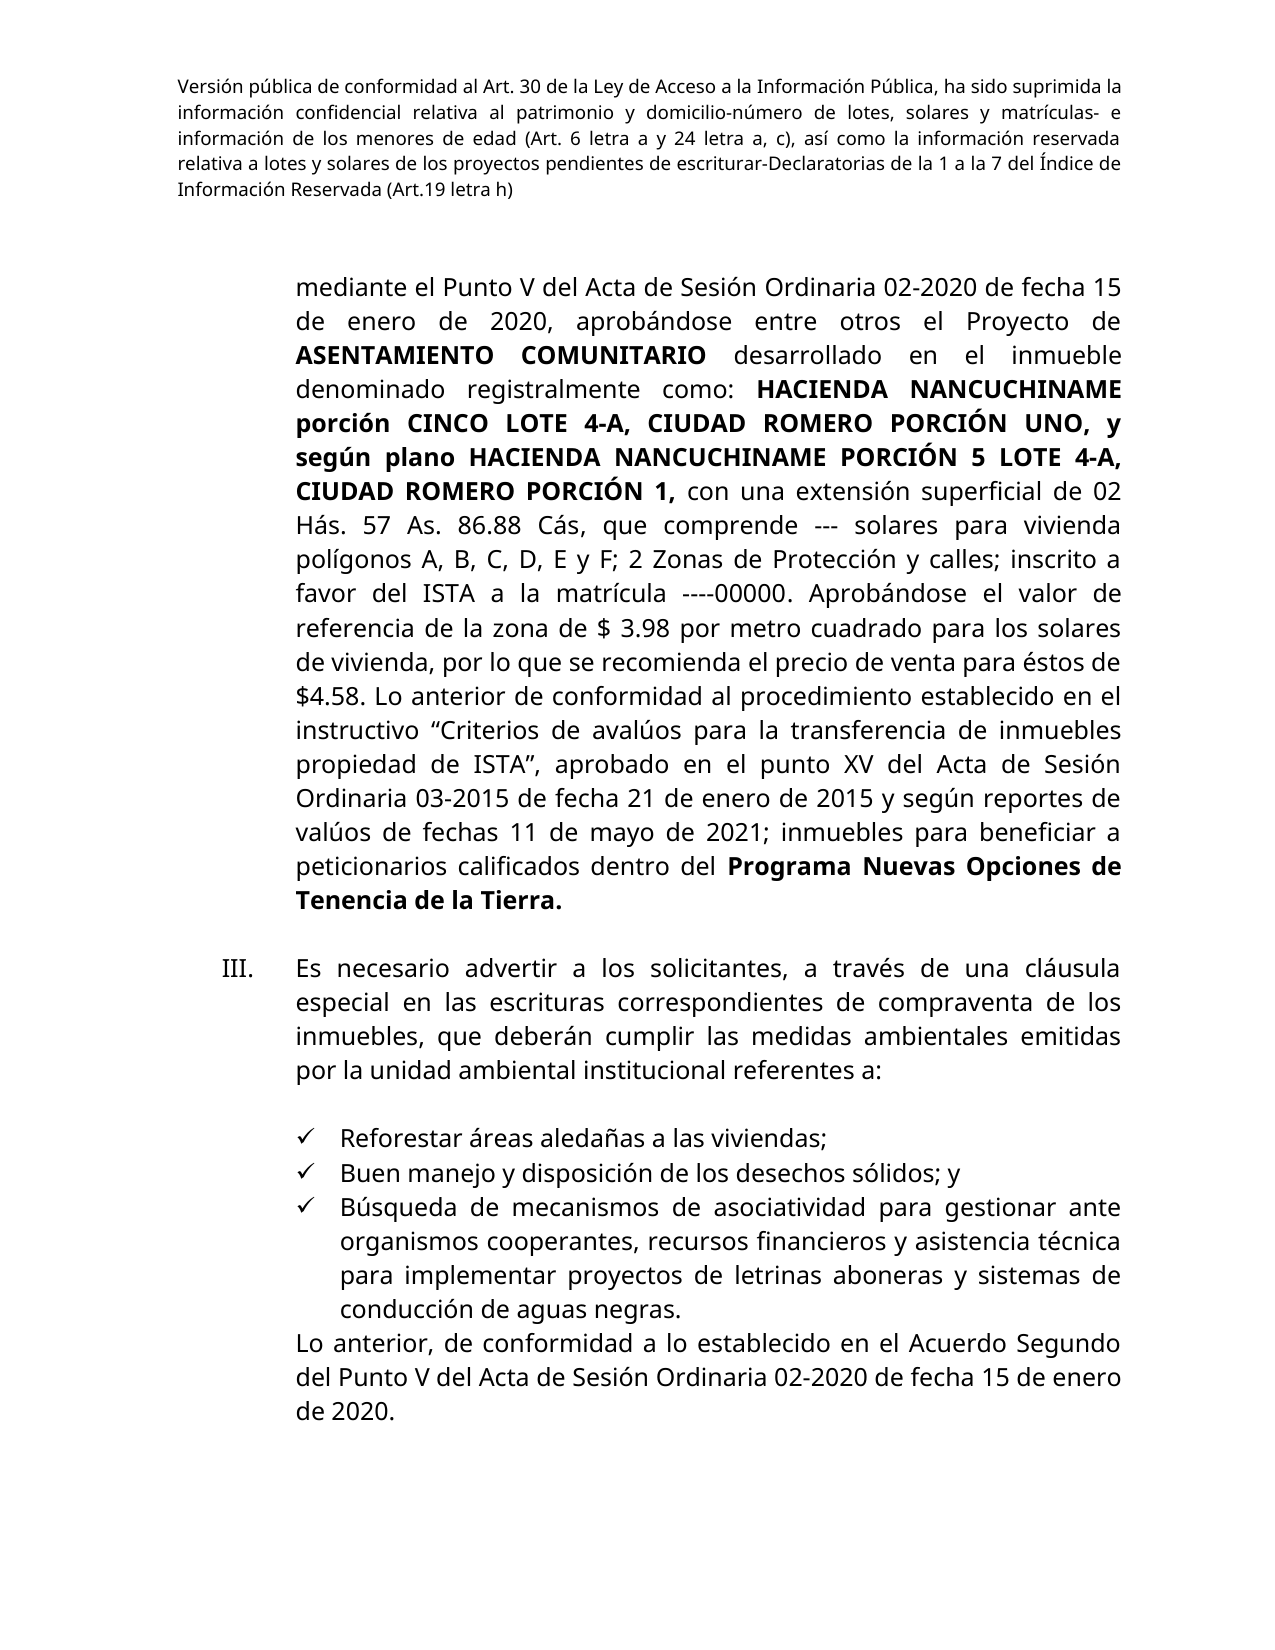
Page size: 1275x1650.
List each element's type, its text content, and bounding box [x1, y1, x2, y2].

list Búsqueda de mecanismos de asociatividad para gestionar ante organismos cooperantes, recursos financieros y asistencia técnica para implementar proyectos de letrinas aboneras y sistemas de conducción de aguas negras. [295, 1189, 1122, 1326]
list Es necesario advertir a los solicitantes, a través de una cláusula especial en las escrituras correspondientes de compraventa de los inmuebles, que deberán cumplir las medidas ambientales emitidas por la unidad ambiental institucional referentes a: [222, 951, 1122, 1087]
text Lo anterior, de conformidad a lo establecido en el Acuerdo Segundo del Punto V del Acta de Sesión Ordinaria 02-2020 de fecha 15 de enero de 2020. [295, 1326, 1122, 1428]
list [222, 269, 1122, 917]
list Buen manejo y disposición de los desechos sólidos; y [295, 1155, 1122, 1189]
list Reforestar áreas aledañas a las viviendas; [295, 1121, 1122, 1155]
